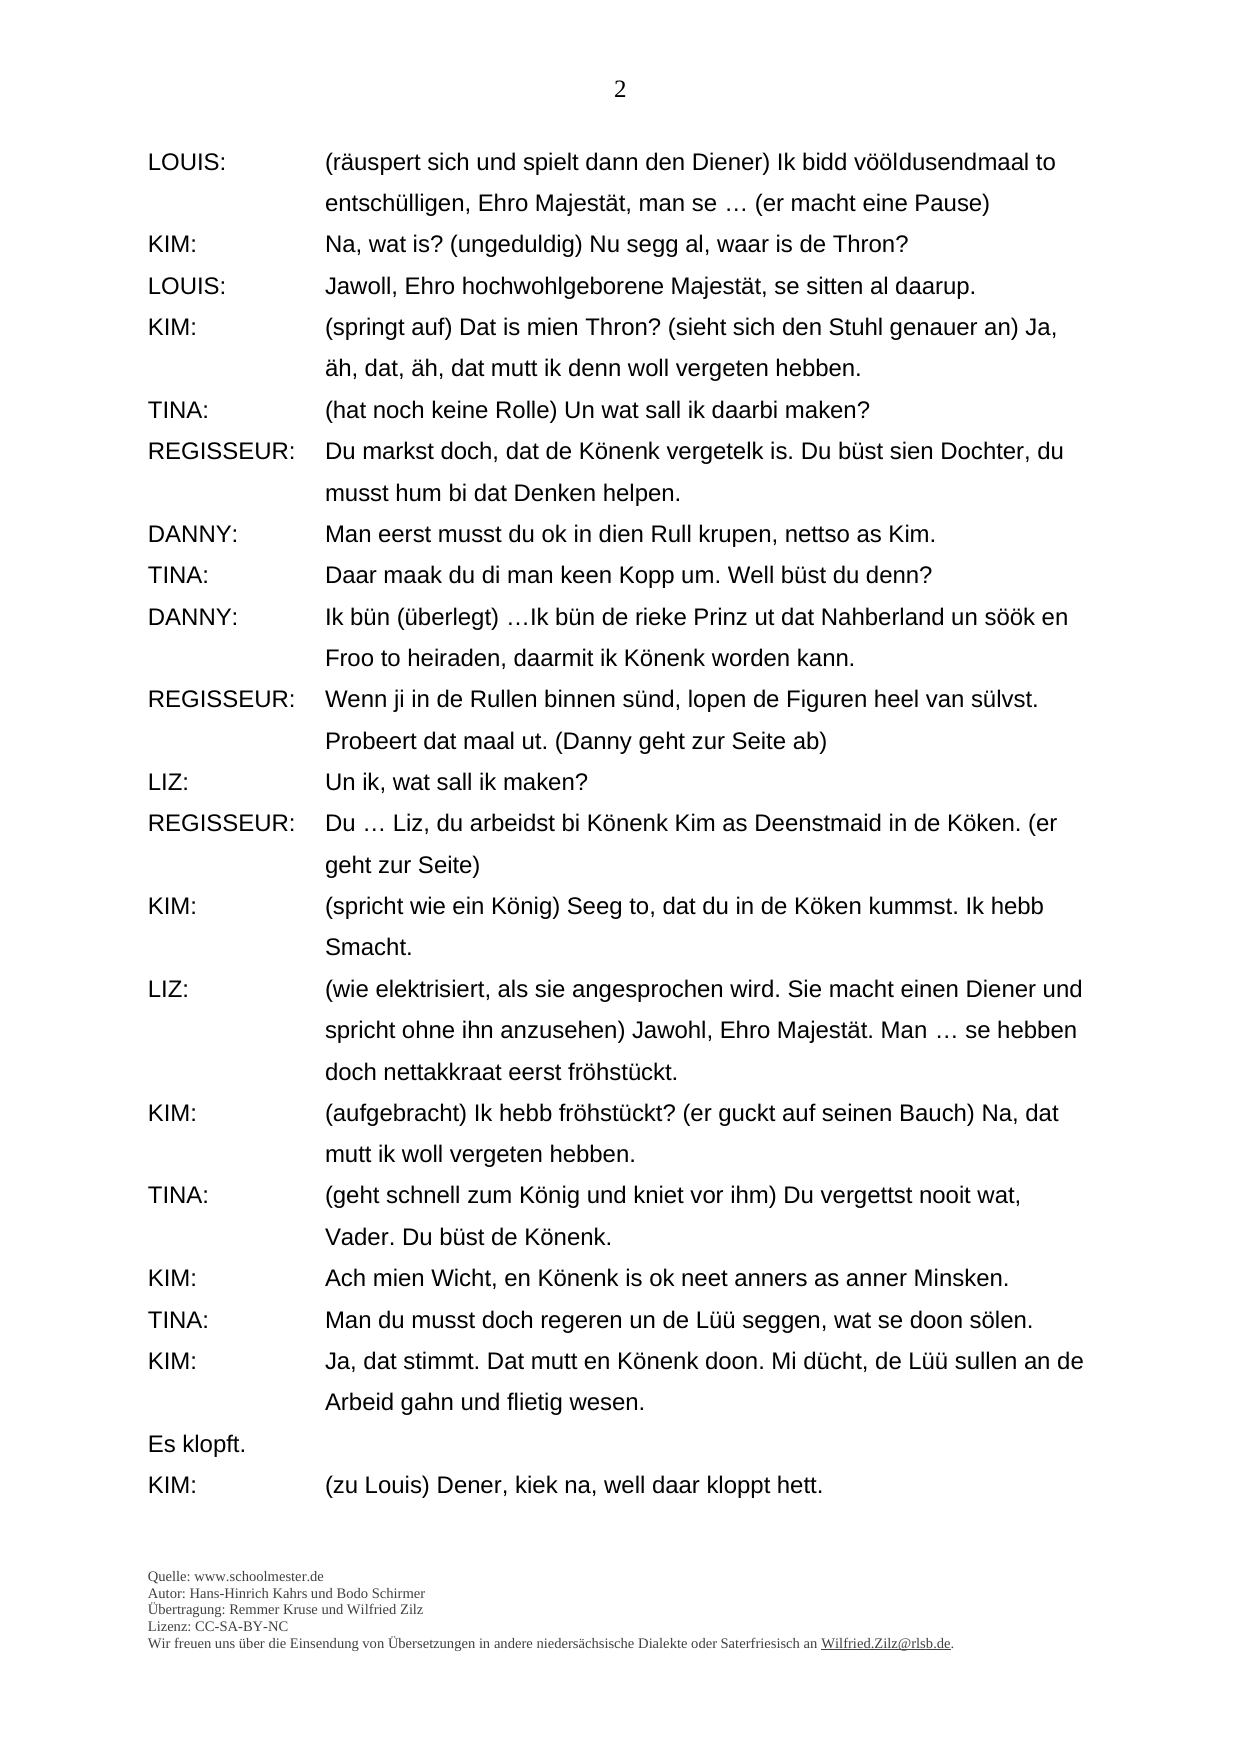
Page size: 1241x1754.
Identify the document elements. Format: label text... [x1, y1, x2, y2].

text TINA: Daar maak du di man keen Kopp um. Well büst du denn? [148, 561, 1093, 589]
text Es klopft. [148, 1429, 1093, 1457]
text KIM: Ach mien Wicht, en Könenk is ok neet anners as anner Minsken. [148, 1264, 1093, 1292]
text TINA: (geht schnell zum König und kniet vor ihm) Du vergettst nooit wat, Vader. Du büst de Könenk. [148, 1181, 1093, 1250]
text REGISSEUR: Du … Liz, du arbeidst bi Könenk Kim as Deenstmaid in de Köken. (er geht zur Seite) [148, 809, 1093, 878]
text REGISSEUR: Du markst doch, dat de Könenk vergetelk is. Du büst sien Dochter, du musst hum bi dat Denken helpen. [148, 437, 1093, 506]
text KIM: (zu Louis) Dener, kiek na, well daar kloppt hett. [148, 1471, 1093, 1498]
text KIM: (springt auf) Dat is mien Thron? (sieht sich den Stuhl genauer an) Ja, äh, dat, äh, dat mutt ik denn woll vergeten hebben. [148, 313, 1093, 382]
text LOUIS: (räuspert sich und spielt dann den Diener) Ik bidd vööldusendmaal to entschülligen, Ehro Majestät, man se … (er macht eine Pause) [148, 148, 1093, 217]
text KIM: Ja, dat stimmt. Dat mutt en Könenk doon. Mi dücht, de Lüü sullen an de Arbeid gahn und flietig wesen. [148, 1347, 1093, 1416]
text TINA: (hat noch keine Rolle) Un wat sall ik daarbi maken? [148, 396, 1093, 423]
text LOUIS: Jawoll, Ehro hochwohlgeborene Majestät, se sitten al daarup. [148, 272, 1093, 299]
text REGISSEUR: Wenn ji in de Rullen binnen sünd, lopen de Figuren heel van sülvst. Probeert dat maal ut. (Danny geht zur Seite ab) [148, 685, 1093, 754]
text LIZ: (wie elektrisiert, als sie angesprochen wird. Sie macht einen Diener und spricht ohne ihn anzusehen) Jawohl, Ehro Majestät. Man … se hebben doch nettakkraat eerst fröhstückt. [148, 975, 1093, 1085]
text TINA: Man du musst doch regeren un de Lüü seggen, wat se doon sölen. [148, 1306, 1093, 1333]
text KIM: Na, wat is? (ungeduldig) Nu segg al, waar is de Thron? [148, 230, 1093, 258]
text LIZ: Un ik, wat sall ik maken? [148, 768, 1093, 796]
text KIM: (spricht wie ein König) Seeg to, dat du in de Köken kummst. Ik hebb Smacht. [148, 892, 1093, 961]
text DANNY: Man eerst musst du ok in dien Rull krupen, nettso as Kim. [148, 520, 1093, 547]
text KIM: (aufgebracht) Ik hebb fröhstückt? (er guckt auf seinen Bauch) Na, dat mutt ik woll vergeten hebben. [148, 1099, 1093, 1168]
text DANNY: Ik bün (überlegt) …Ik bün de rieke Prinz ut dat Nahberland un söök en Froo to heiraden, daarmit ik Könenk worden kann. [148, 602, 1093, 671]
